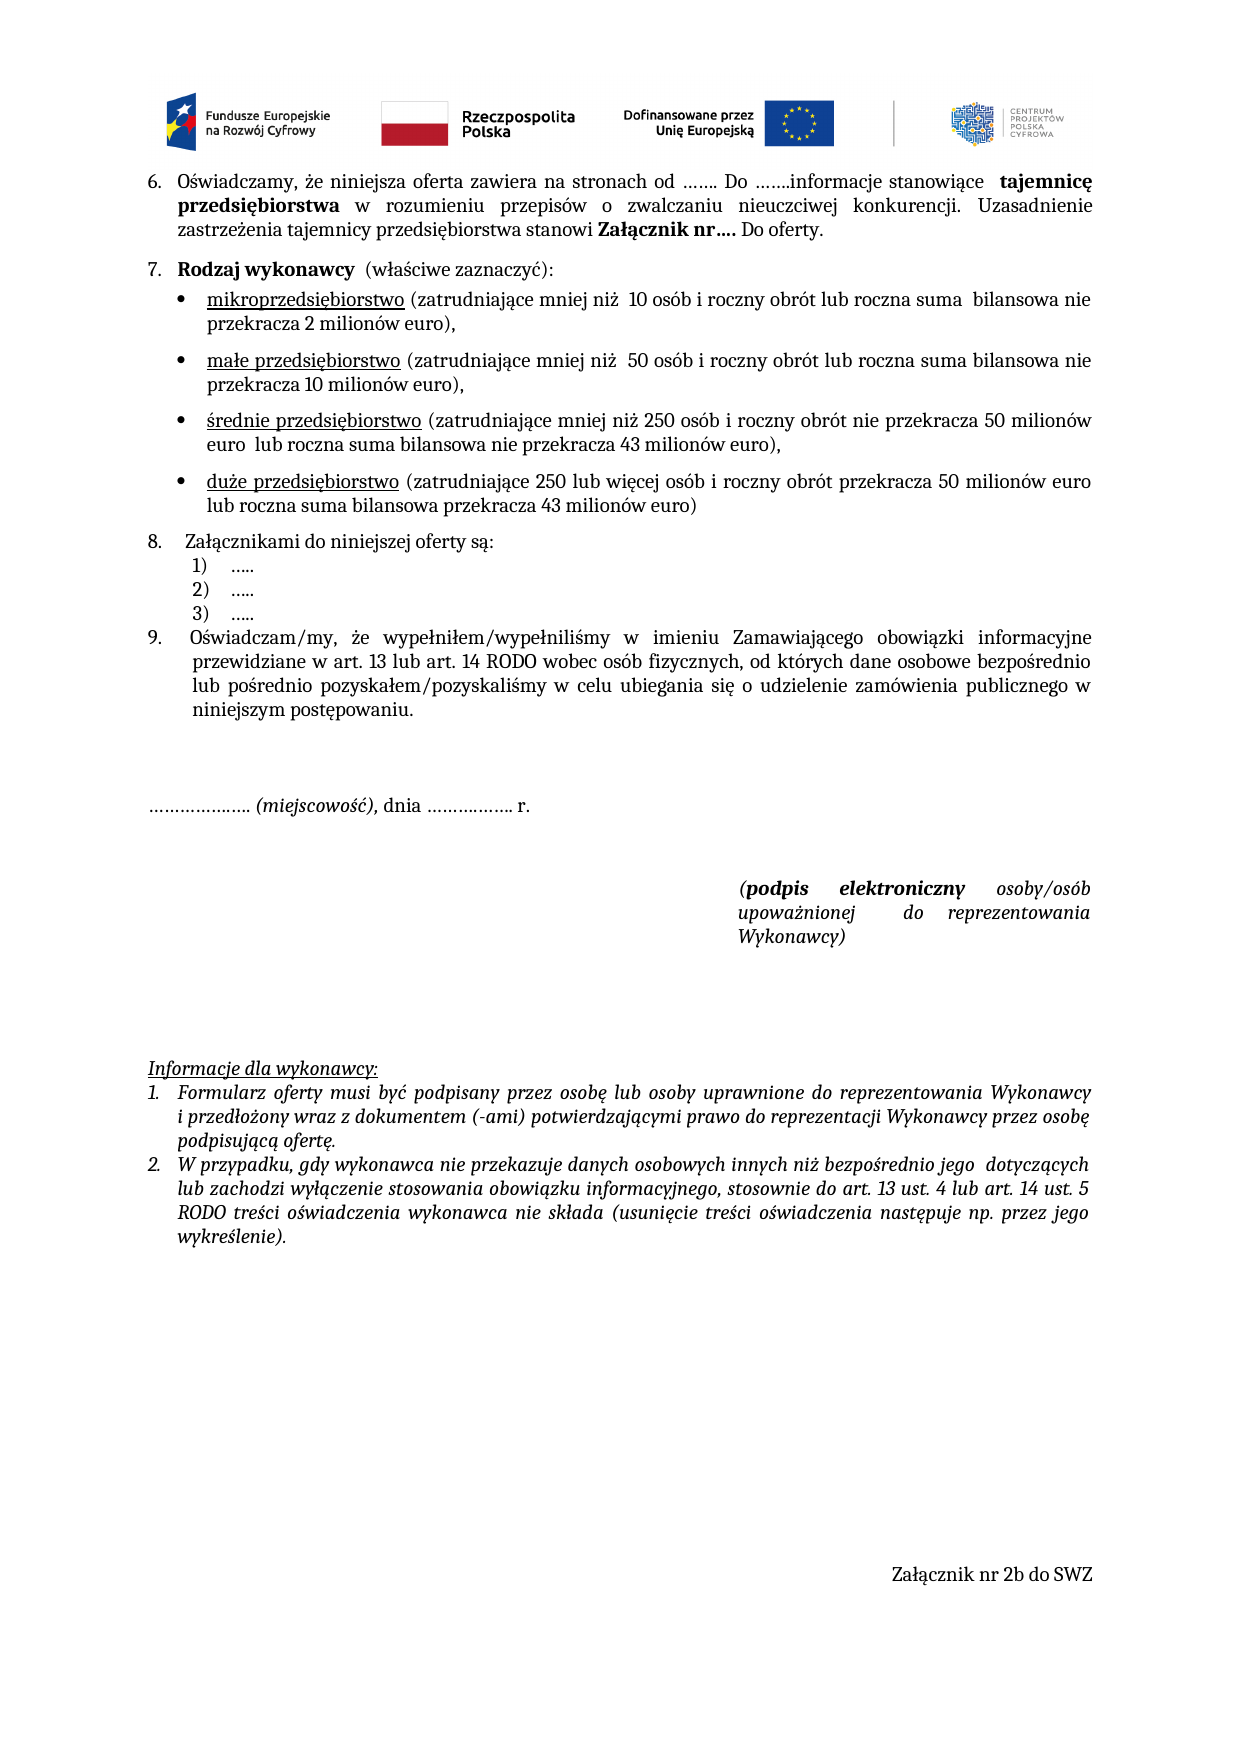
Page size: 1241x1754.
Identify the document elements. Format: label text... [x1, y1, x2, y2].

text (podpis elektroniczny osoby/osób upoważnionej do reprezentowania Wykonawcy) [738, 877, 1093, 949]
text …………….…. (miejscowość), dnia ……….……. r. [148, 793, 1093, 817]
list Oświadczamy, że niniejsza oferta zawiera na stronach od ……. Do …….informacje stanowiące tajemnicę przedsiębiorstwa w rozumieniu przepisów o zwalczaniu nieuczciwej konkurencji. Uzasadnienie zastrzeżenia tajemnicy przedsiębiorstwa stanowi Załącznik nr…. Do oferty. [148, 170, 1093, 241]
list W przypadku, gdy wykonawca nie przekazuje danych osobowych innych niż bezpośrednio jego dotyczących lub zachodzi wyłączenie stosowania obowiązku informacyjnego, stosownie do art. 13 ust. 4 lub art. 14 ust. 5 RODO treści oświadczenia wykonawca nie składa (usunięcie treści oświadczenia następuje np. przez jego wykreślenie). [148, 1153, 1093, 1248]
list mikroprzedsiębiorstwo (zatrudniające mniej niż 10 osób i roczny obrót lub roczna suma bilansowa nie przekracza 2 milionów euro), [177, 288, 1093, 336]
list Załącznikami do niniejszej oferty są: [148, 530, 1093, 554]
text Informacje dla wykonawcy: [148, 1057, 1093, 1081]
list Formularz oferty musi być podpisany przez osobę lub osoby uprawnione do reprezentowania Wykonawcy i przedłożony wraz z dokumentem (-ami) potwierdzającymi prawo do reprezentacji Wykonawcy przez osobę podpisującą ofertę. [148, 1081, 1093, 1153]
list średnie przedsiębiorstwo (zatrudniające mniej niż 250 osób i roczny obrót nie przekracza 50 milionów euro lub roczna suma bilansowa nie przekracza 43 milionów euro), [177, 409, 1093, 457]
list ….. [192, 554, 1093, 578]
text Załącznik nr 2b do SWZ [129, 1562, 1093, 1586]
list duże przedsiębiorstwo (zatrudniające 250 lub więcej osób i roczny obrót przekracza 50 milionów euro lub roczna suma bilansowa przekracza 43 milionów euro) [177, 469, 1093, 517]
list ….. [192, 578, 1093, 602]
text 9. Oświadczam/my, że wypełniłem/wypełniliśmy w imieniu Zamawiającego obowiązki informacyjne przewidziane w art. 13 lub art. 14 RODO wobec osób fizycznych, od których dane osobowe bezpośrednio lub pośrednio pozyskałem/pozyskaliśmy w celu ubiegania się o udzielenie zamówienia publicznego w niniejszym postępowaniu. [148, 626, 1093, 721]
picture [147, 73, 1093, 170]
list małe przedsiębiorstwo (zatrudniające mniej niż 50 osób i roczny obrót lub roczna suma bilansowa nie przekracza 10 milionów euro), [177, 348, 1093, 396]
list ….. [192, 602, 1093, 626]
list Rodzaj wykonawcy (właściwe zaznaczyć): [148, 258, 1093, 282]
